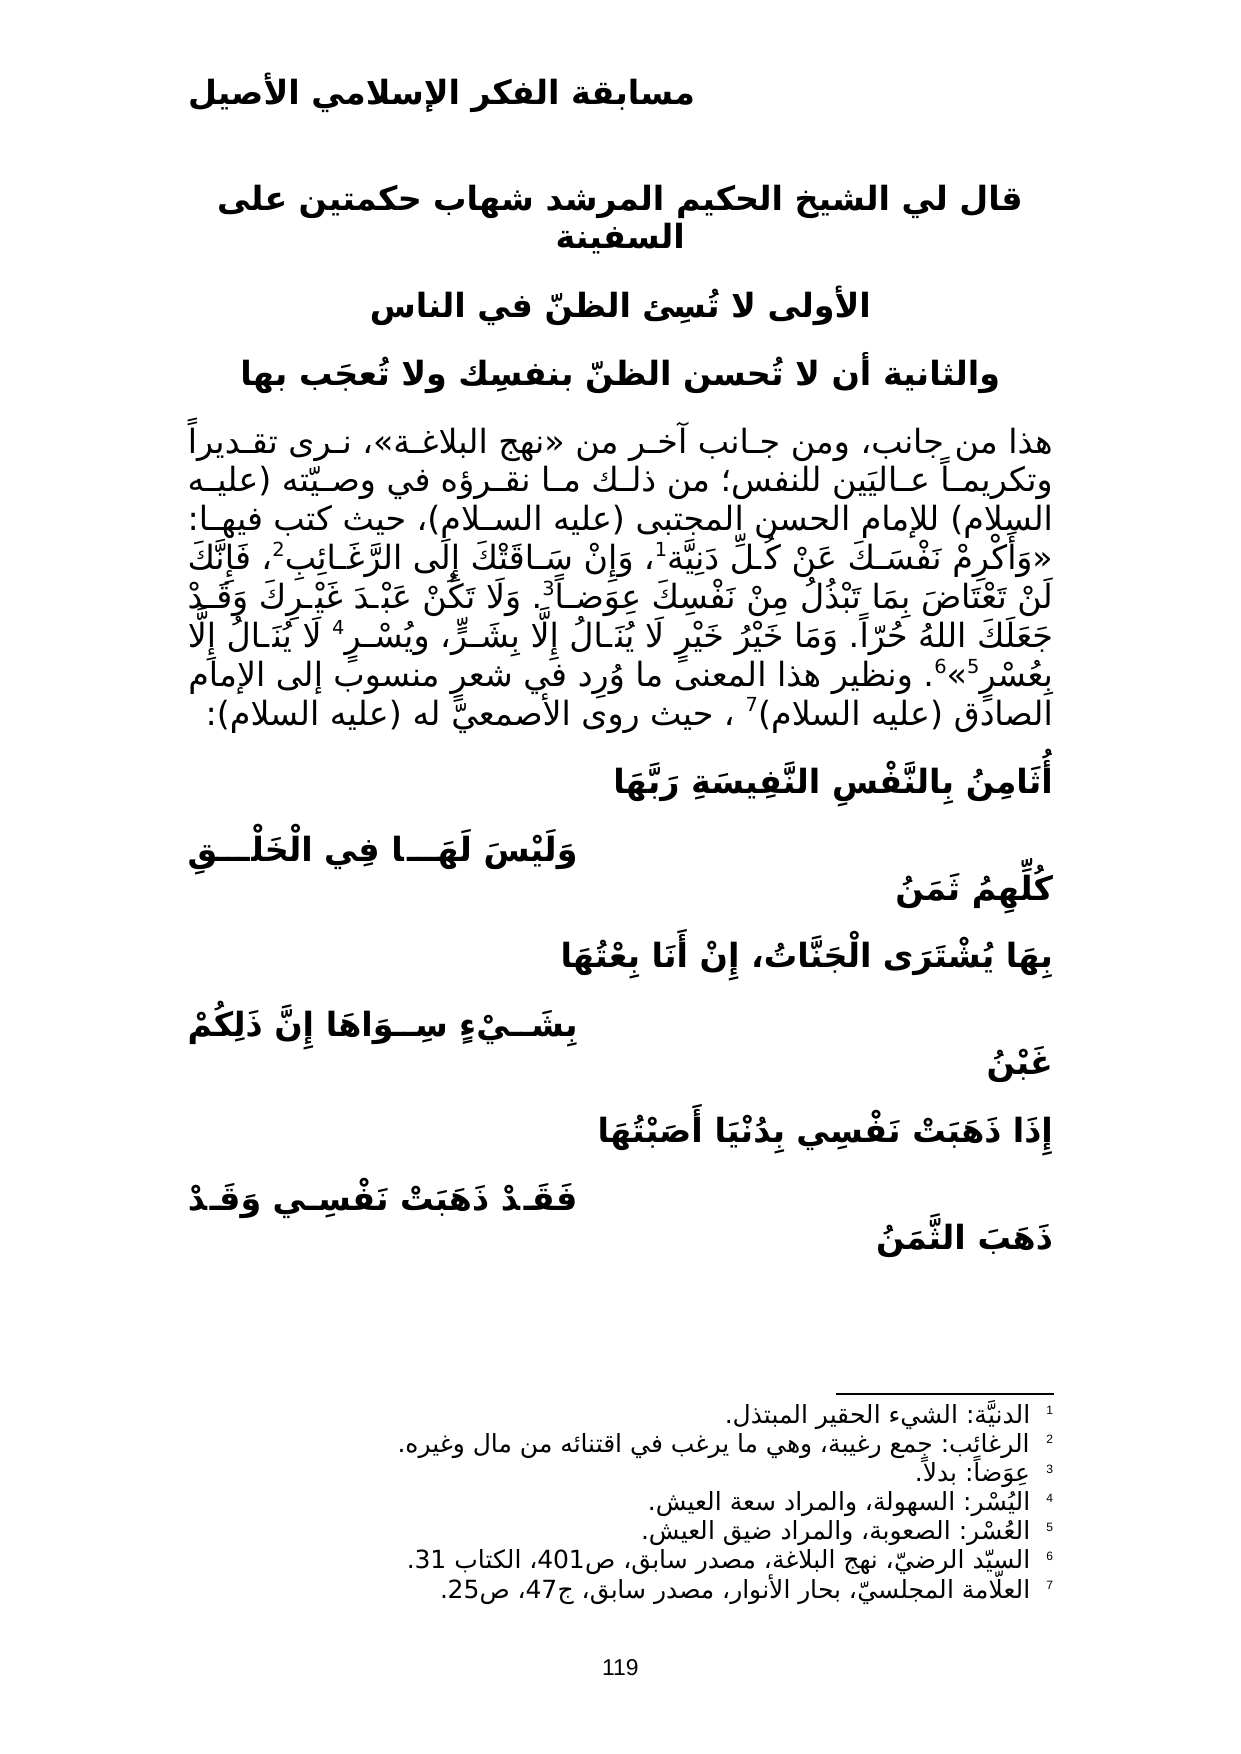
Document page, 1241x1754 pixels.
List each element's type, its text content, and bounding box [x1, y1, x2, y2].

text إِذَا ذَهَبَتْ نَفْسِي بِدُنْيَا أَصَبْتُهَا [187, 1112, 1053, 1151]
text فَقَدْ ذَهَبَتْ نَفْسِي وَقَدْ ذَهَبَ الثَّمَنُ [187, 1180, 1053, 1258]
text الأولى لا تُسِئ الظنّ في الناس [187, 286, 1053, 325]
text هذا من جانب، ومن جانب آخر من «نهج البلاغة»، نرى تقديراً وتكريماً عاليَين للنفس؛ من ذلك ما نقرؤه في وصيّته (عليه السلام) للإمام الحسن المجتبى (عليه السلام)، حيث كتب فيها: «وَأَكْرِمْ نَفْسَكَ عَنْ كُلِّ دَنِيَّة، وَإِنْ سَاقَتْكَ إِلَى الرَّغَائِبِ، فَإِنَّكَ لَنْ تَعْتَاضَ بِمَا تَبْذُلُ مِنْ نَفْسِكَ عِوَضاً. وَلَا تَكُنْ عَبْدَ غَيْرِكَ وَقَدْ جَعَلَكَ اللهُ حُرّاً. وَمَا خَيْرُ خَيْرٍ لَا يُنَالُ إِلَّا بِشَرٍّ، ويُسْرٍ لَا يُنَالُ إِلَّا بِعُسْرٍ». ونظير هذا المعنى ما وُرِد في شعرٍ منسوب إلى الإمام الصادق (عليه السلام) ، حيث روى الأصمعيّ له (عليه السلام): [187, 422, 1053, 733]
text بِهَا يُشْتَرَى الْجَنَّاتُ، إِنْ أَنَا بِعْتُهَا [187, 937, 1053, 976]
text قال لي الشيخ الحكيم المرشد شهاب حكمتين على السفينة [187, 179, 1053, 257]
text والثانية أن لا تُحسن الظنّ بنفسِك ولا تُعجَب بها [187, 354, 1053, 393]
text أُثَامِنُ بِالنَّفْسِ النَّفِيسَةِ رَبَّهَا [187, 762, 1053, 801]
text وَلَيْسَ لَهَا فِي الْخَلْقِ كُلِّهِمُ ثَمَنُ [187, 830, 1053, 908]
text بِشَيْءٍ سِوَاهَا إِنَّ ذَلِكُمْ غَبْنُ [187, 1005, 1053, 1083]
